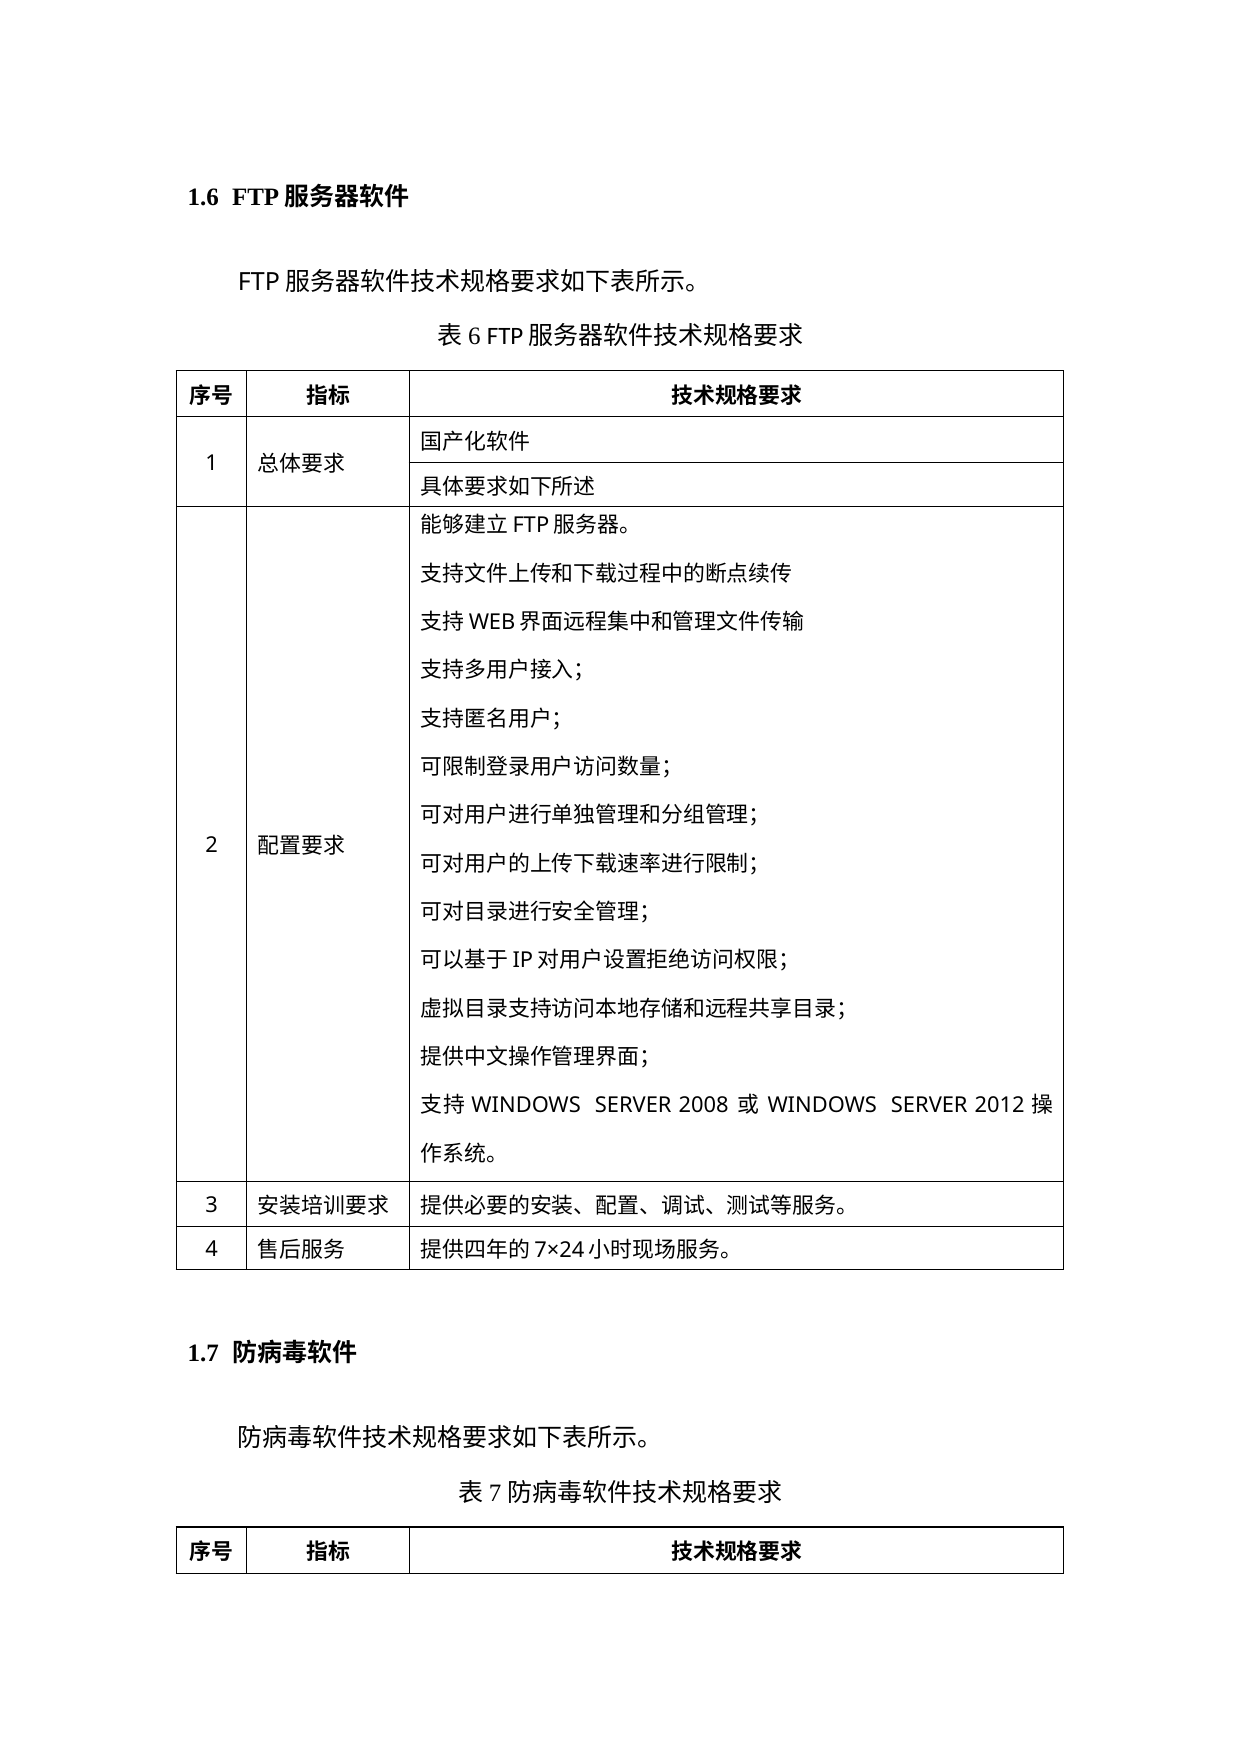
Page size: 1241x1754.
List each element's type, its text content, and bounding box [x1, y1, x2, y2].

table_header 序号 [177, 371, 246, 416]
table_cell 具体要求如下所述 [410, 463, 1063, 506]
table_cell 2 [177, 507, 246, 1181]
table_cell 提供必要的安装、配置、调试、测试等服务。 [410, 1182, 1063, 1226]
table_cell 安装培训要求 [247, 1182, 409, 1226]
text 防病毒软件技术规格要求 [187, 1472, 1053, 1508]
table_cell 配置要求 [247, 507, 409, 1181]
table_cell 售后服务 [247, 1227, 409, 1268]
table_header 指标 [247, 1528, 409, 1572]
text 防病毒软件技术规格要求如下表所示。 [187, 1418, 1053, 1454]
table_cell 1 [177, 417, 246, 506]
subtitle 防病毒软件 [187, 1318, 1053, 1383]
subtitle FTP服务器软件 [187, 162, 1053, 227]
table_cell 总体要求 [247, 417, 409, 506]
table_cell 4 [177, 1227, 246, 1268]
text FTP服务器软件技术规格要求 [187, 316, 1053, 352]
table_cell 国产化软件 [410, 417, 1063, 462]
table_cell 提供四年的7×24小时现场服务。 [410, 1227, 1063, 1268]
table_header 技术规格要求 [410, 1528, 1063, 1572]
table_header 序号 [177, 1528, 246, 1572]
table_header 指标 [247, 371, 409, 416]
text FTP服务器软件技术规格要求如下表所示。 [187, 261, 1053, 298]
table_cell 能够建立FTP服务器。 支持文件上传和下载过程中的断点续传 支持WEB界面远程集中和管理文件传输 支持多用户接入； 支持匿名用户； 可限制登录用户访问数量； 可对用户进行单独管理和分组管理； 可对用户的上传下载速率进行限制； 可对目录进行安全管理； 可以基于IP对用户设置拒绝访问权限； 虚拟目录支持访问本地存储和远程共享目录； 提供中文操作管理界面； 支持WINDOWS SERVER 2008 或 WINDOWS SERVER 2012操作系统。 [410, 507, 1063, 1181]
table_header 技术规格要求 [410, 371, 1063, 416]
table_cell 3 [177, 1182, 246, 1226]
